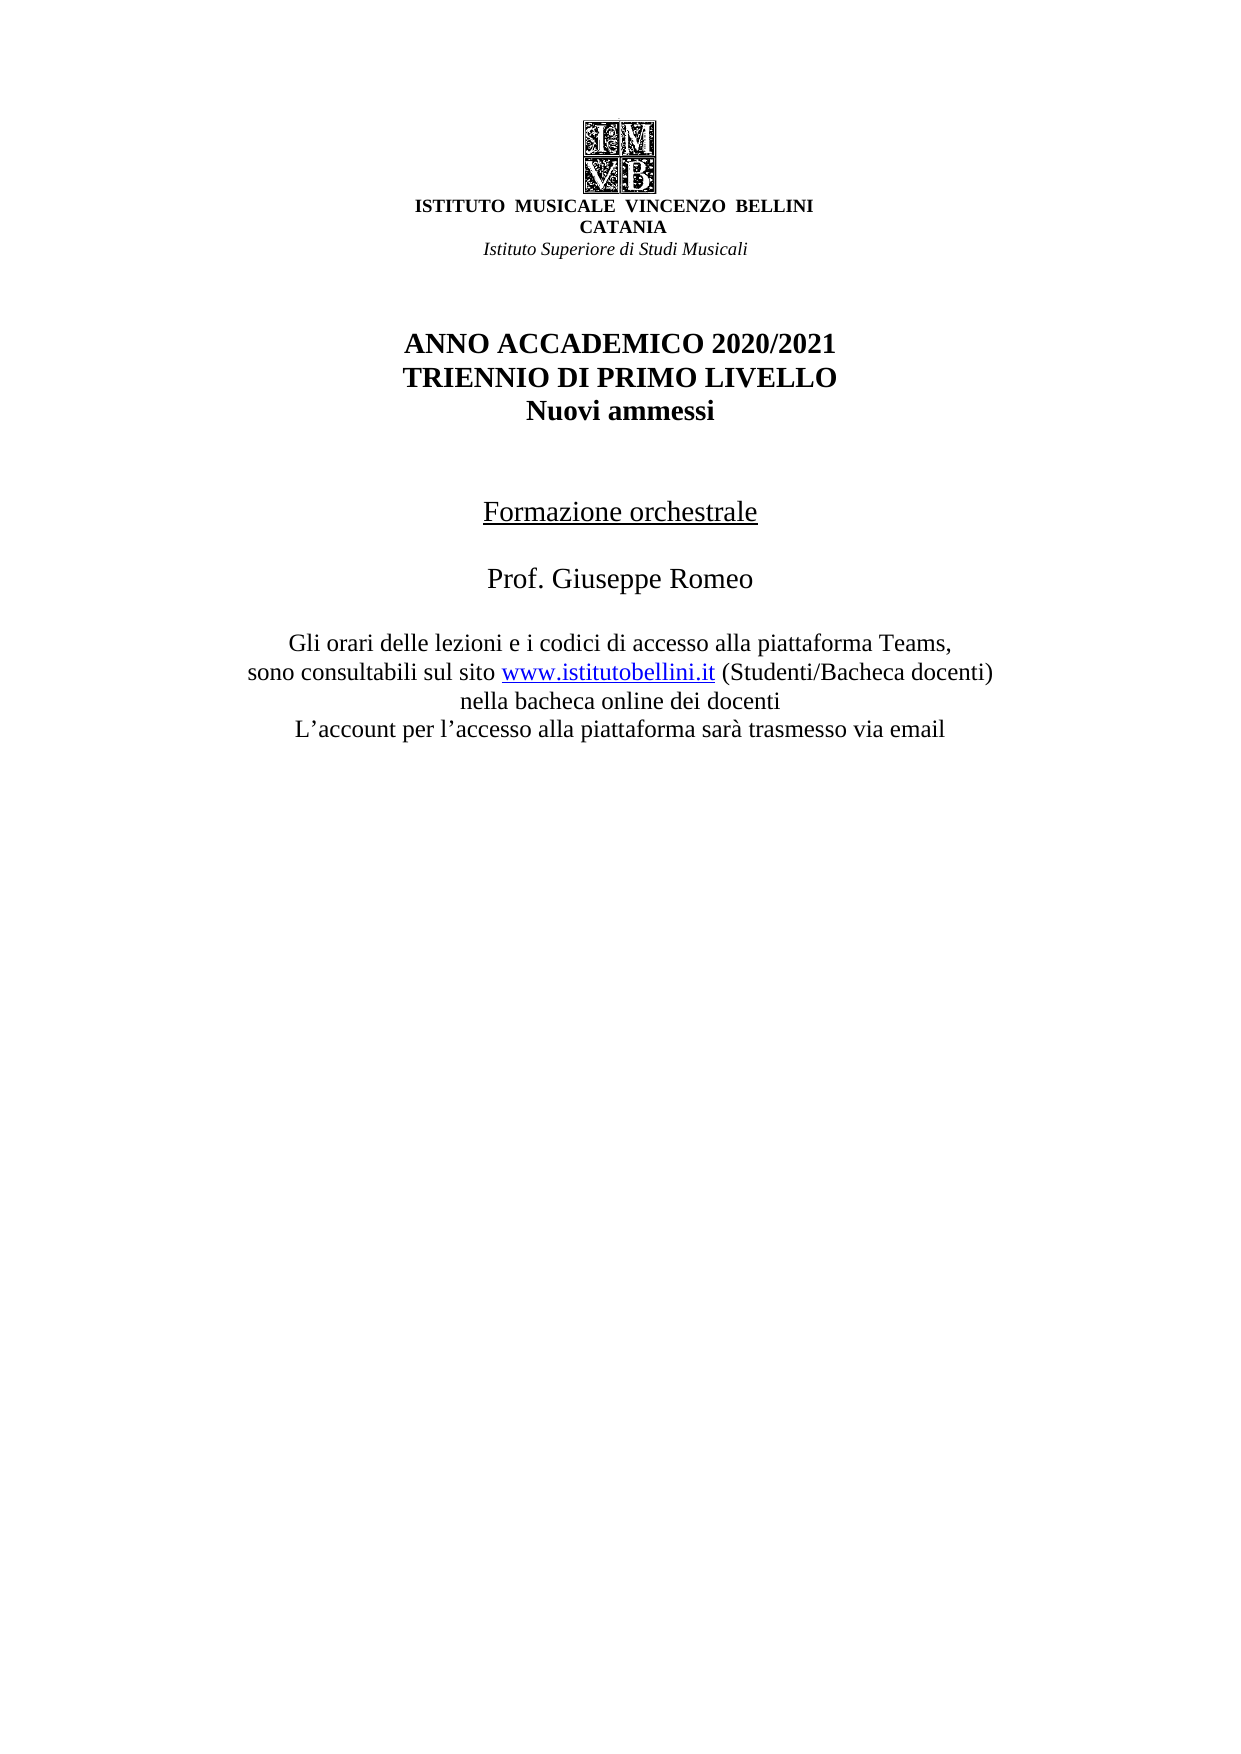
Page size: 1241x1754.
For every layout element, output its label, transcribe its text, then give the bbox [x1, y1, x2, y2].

text Prof. Giuseppe Romeo [118, 561, 1122, 595]
text Formazione orchestrale [118, 494, 1122, 528]
text sono consultabili sul sito www.istitutobellini.it (Studenti/Bacheca docenti) [118, 657, 1122, 686]
text TRIENNIO DI PRIMO LIVELLO [118, 360, 1122, 393]
text ANNO ACCADEMICO 2020/2021 [118, 326, 1122, 360]
text nella bacheca online dei docenti [118, 686, 1122, 714]
subtitle ISTITUTO MUSICALE VINCENZO BELLINI [118, 195, 1004, 216]
text Istituto Superiore di Studi Musicali [413, 238, 1122, 259]
picture [581, 118, 658, 195]
text Gli orari delle lezioni e i codici di accesso alla piattaforma Teams, [118, 628, 1122, 657]
subtitle CATANIA [561, 216, 1004, 238]
text Nuovi ammessi [118, 393, 1122, 427]
text L’account per l’accesso alla piattaforma sarà trasmesso via email [118, 714, 1122, 743]
